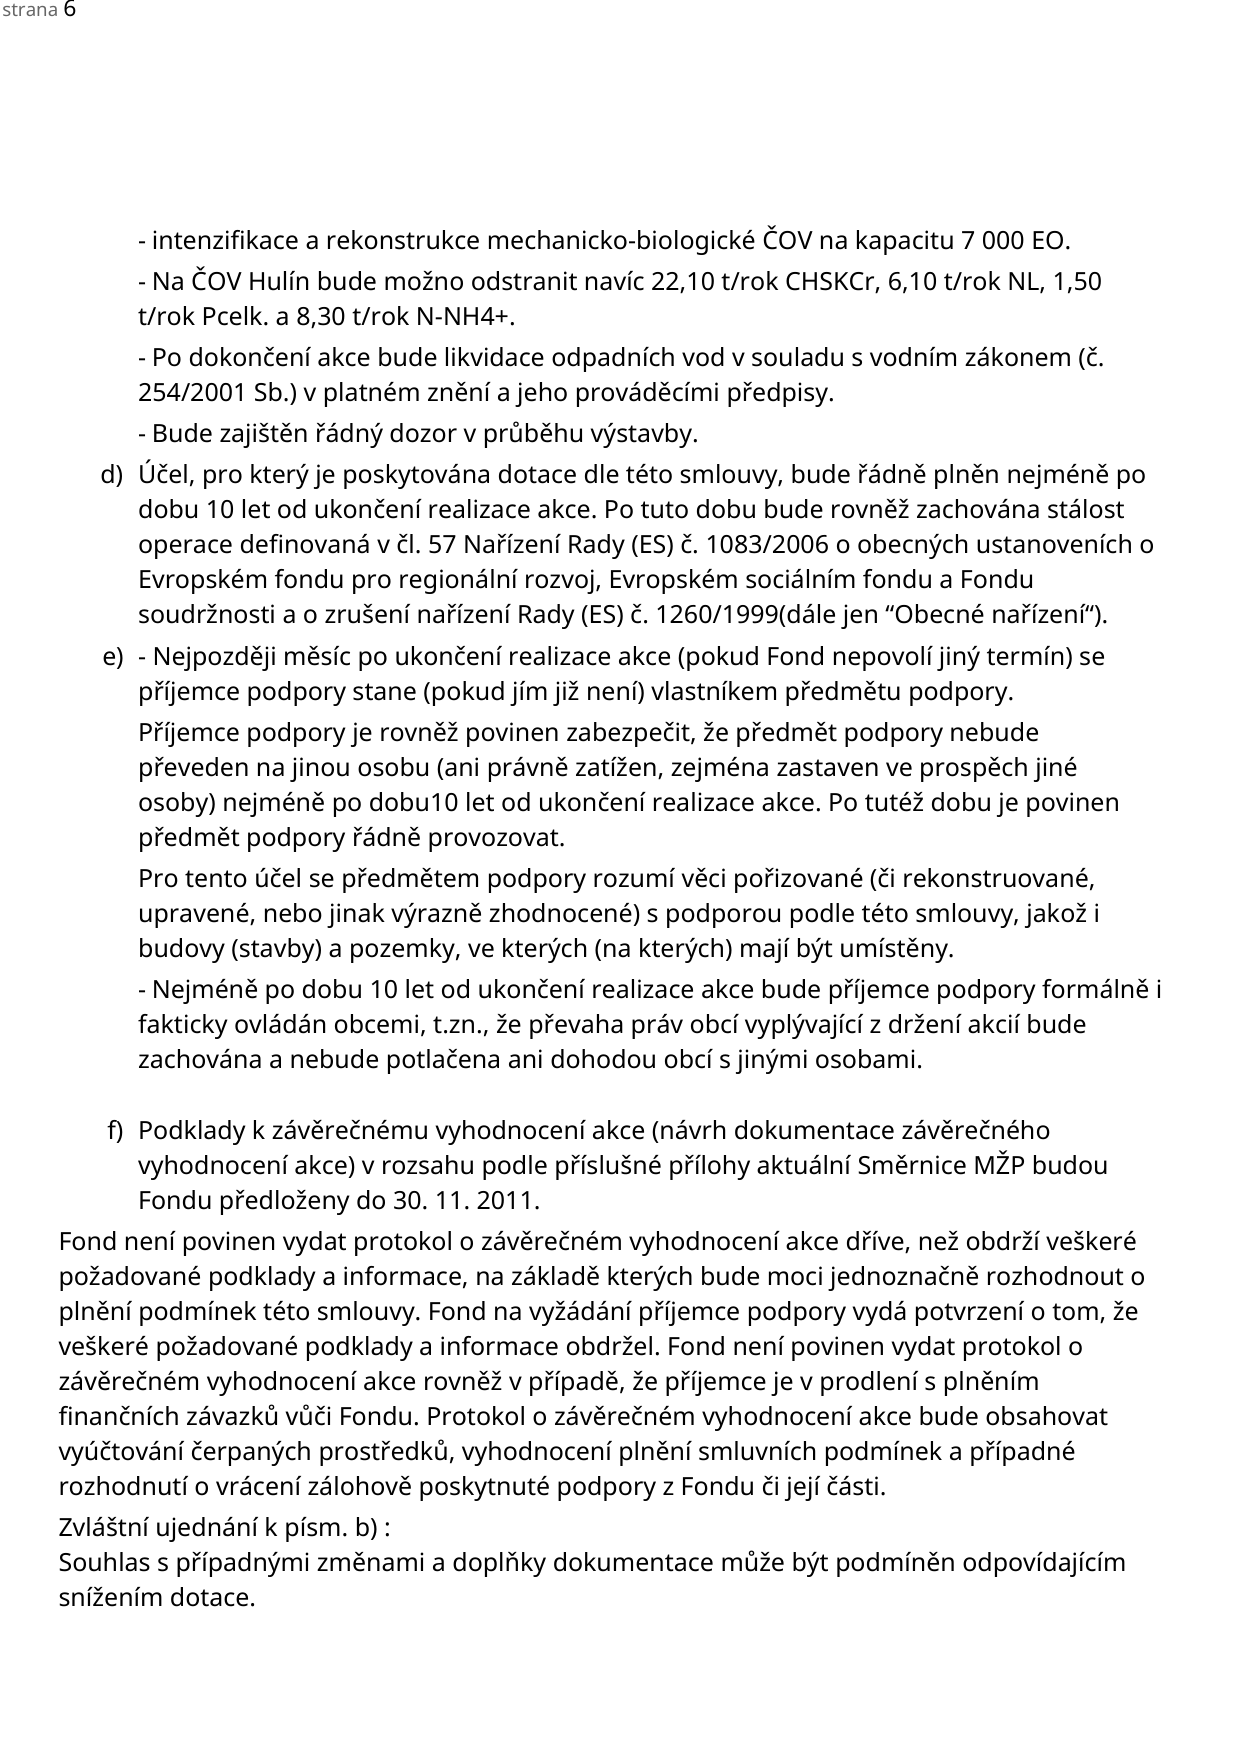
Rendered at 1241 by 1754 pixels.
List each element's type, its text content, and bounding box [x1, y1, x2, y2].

list - Nejpozději měsíc po ukončení realizace akce (pokud Fond nepovolí jiný termín) se příjemce podpory stane (pokud jím již není) vlastníkem předmětu podpory. [102, 638, 1154, 707]
list Podklady k závěrečnému vyhodnocení akce (návrh dokumentace závěrečného vyhodnocení akce) v rozsahu podle příslušné přílohy aktuální Směrnice MŽP budou Fondu předloženy do 30. 11. 2011. [107, 1112, 1149, 1217]
text Fond není povinen vydat protokol o závěrečném vyhodnocení akce dříve, než obdrží veškeré požadované podklady a informace, na základě kterých bude moci jednoznačně rozhodnout o plnění podmínek této smlouvy. Fond na vyžádání příjemce podpory vydá potvrzení o tom, že veškeré požadované podklady a informace obdržel. Fond není povinen vydat protokol o závěrečném vyhodnocení akce rovněž v případě, že příjemce je v prodlení s plněním finančních závazků vůči Fondu. Protokol o závěrečném vyhodnocení akce bude obsahovat vyúčtování čerpaných prostředků, vyhodnocení plnění smluvních podmínek a případné rozhodnutí o vrácení zálohově poskytnuté podpory z Fondu či její části. [58, 1223, 1159, 1503]
list intenzifikace a rekonstrukce mechanicko-biologické ČOV na kapacitu 7 000 EO. [138, 223, 1190, 257]
list Na ČOV Hulín bude možno odstranit navíc 22,10 t/rok CHSKCr, 6,10 t/rok NL, 1,50 t/rok Pcelk. a 8,30 t/rok N-NH4+. [138, 264, 1141, 333]
list Bude zajištěn řádný dozor v průběhu výstavby. [138, 416, 1190, 450]
text Zvláštní ujednání k písm. b) : [58, 1509, 1190, 1544]
text Příjemce podpory je rovněž povinen zabezpečit, že předmět podpory nebude převeden na jinou osobu (ani právně zatížen, zejména zastaven ve prospěch jiné osoby) nejméně po dobu10 let od ukončení realizace akce. Po tutéž dobu je povinen předmět podpory řádně provozovat. [138, 714, 1130, 853]
list Nejméně po dobu 10 let od ukončení realizace akce bude příjemce podpory formálně i fakticky ovládán obcemi, t.zn., že převaha práv obcí vyplývající z držení akcií bude zachována a nebude potlačena ani dohodou obcí s jinými osobami. [138, 971, 1172, 1075]
text Souhlas s případnými změnami a doplňky dokumentace může být podmíněn odpovídajícím snížením dotace. [58, 1544, 1161, 1613]
list Po dokončení akce bude likvidace odpadních vod v souladu s vodním zákonem (č. 254/2001 Sb.) v platném znění a jeho prováděcími předpisy. [138, 340, 1165, 409]
list Účel, pro který je poskytována dotace dle této smlouvy, bude řádně plněn nejméně po dobu 10 let od ukončení realizace akce. Po tuto dobu bude rovněž zachována stálost operace definovaná v čl. 57 Nařízení Rady (ES) č. 1083/2006 o obecných ustanoveních o Evropském fondu pro regionální rozvoj, Evropském sociálním fondu a Fondu soudržnosti a o zrušení nařízení Rady (ES) č. 1260/1999(dále jen “Obecné nařízení“). [100, 457, 1178, 631]
text Pro tento účel se předmětem podpory rozumí věci pořizované (či rekonstruované, upravené, nebo jinak výrazně zhodnocené) s podporou podle této smlouvy, jakož i budovy (stavby) a pozemky, ve kterých (na kterých) mají být umístěny. [138, 860, 1155, 964]
